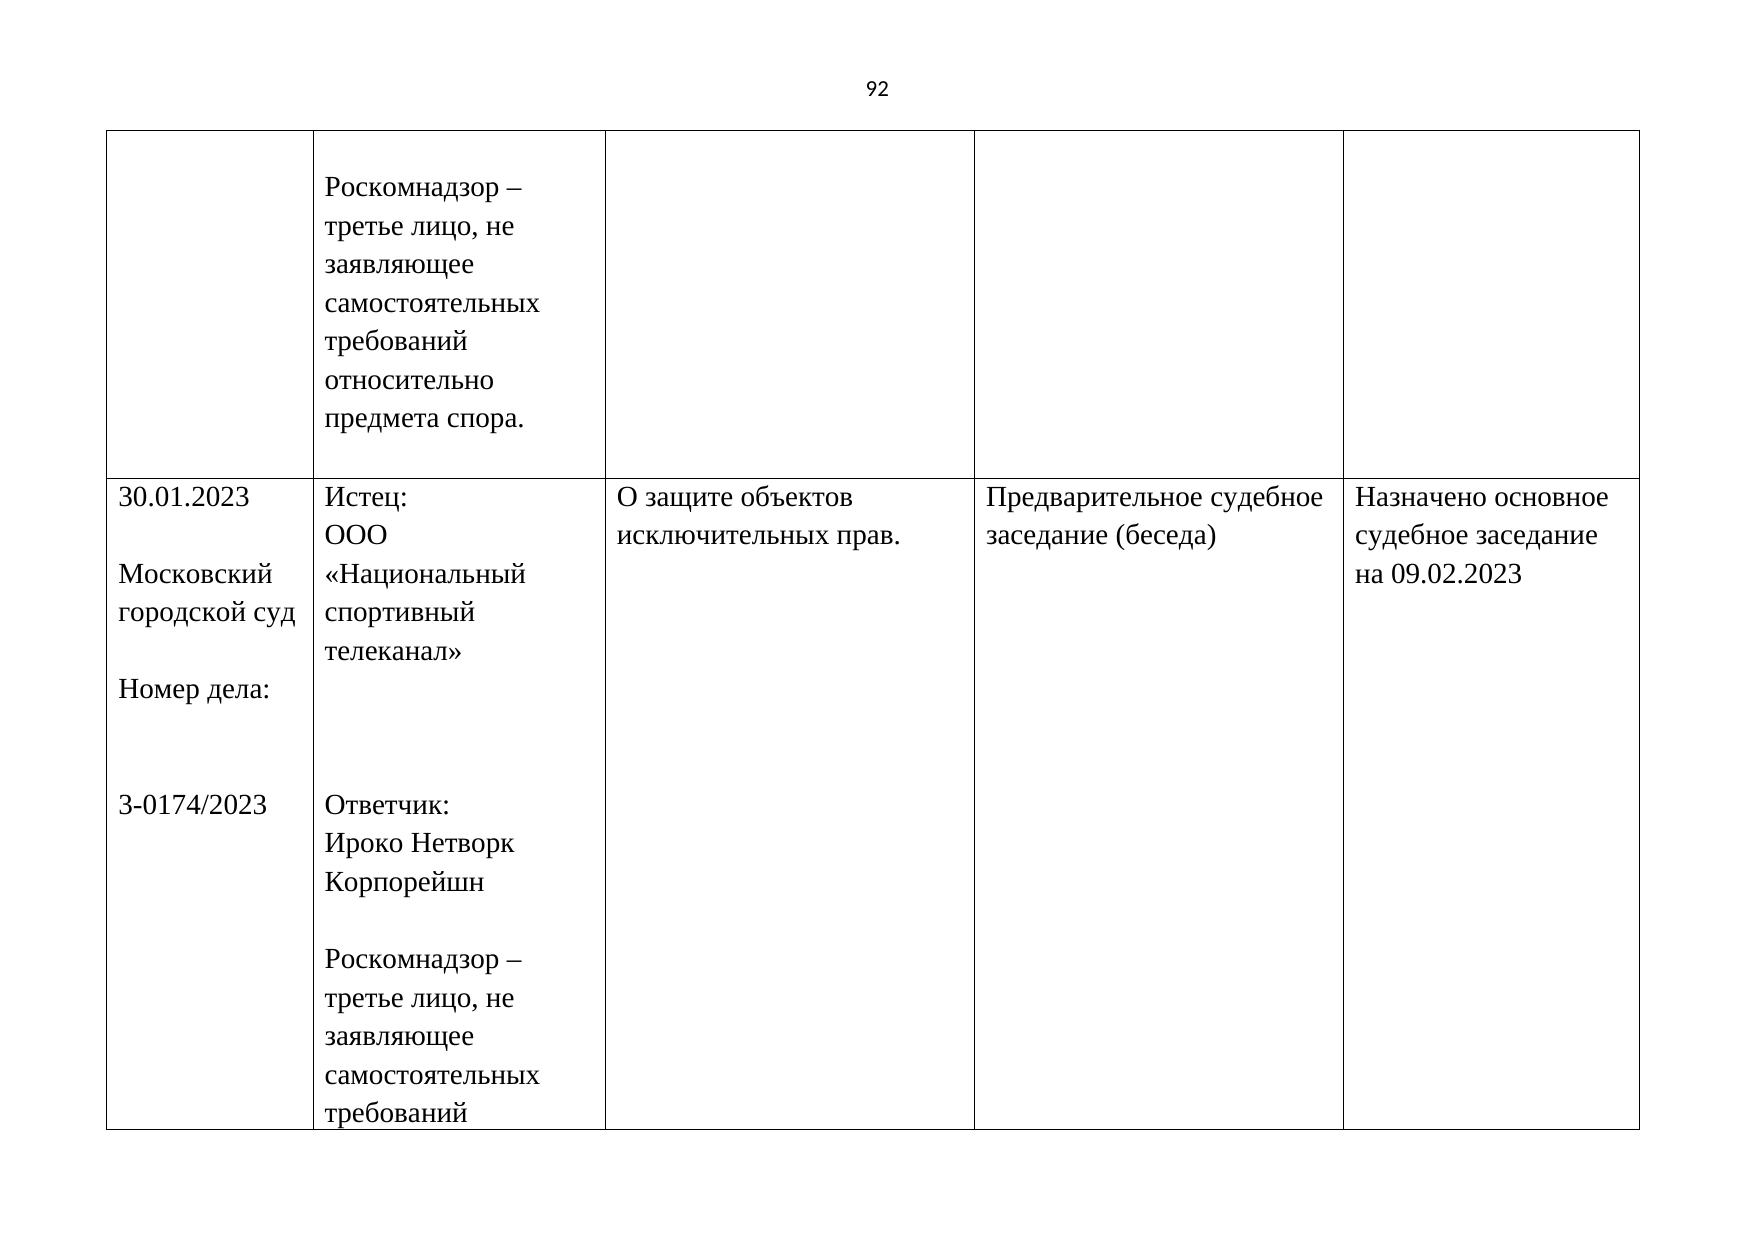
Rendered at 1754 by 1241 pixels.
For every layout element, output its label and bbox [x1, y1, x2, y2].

table_cell [107, 131, 313, 478]
table_cell [314, 479, 605, 1129]
table_cell [107, 479, 313, 1129]
table_cell [606, 479, 974, 1129]
table_cell [314, 131, 605, 478]
table_cell [975, 131, 1343, 478]
table_cell [1344, 479, 1639, 1129]
table_cell [1344, 131, 1639, 478]
table_cell [975, 479, 1343, 1129]
table_cell [606, 131, 974, 478]
